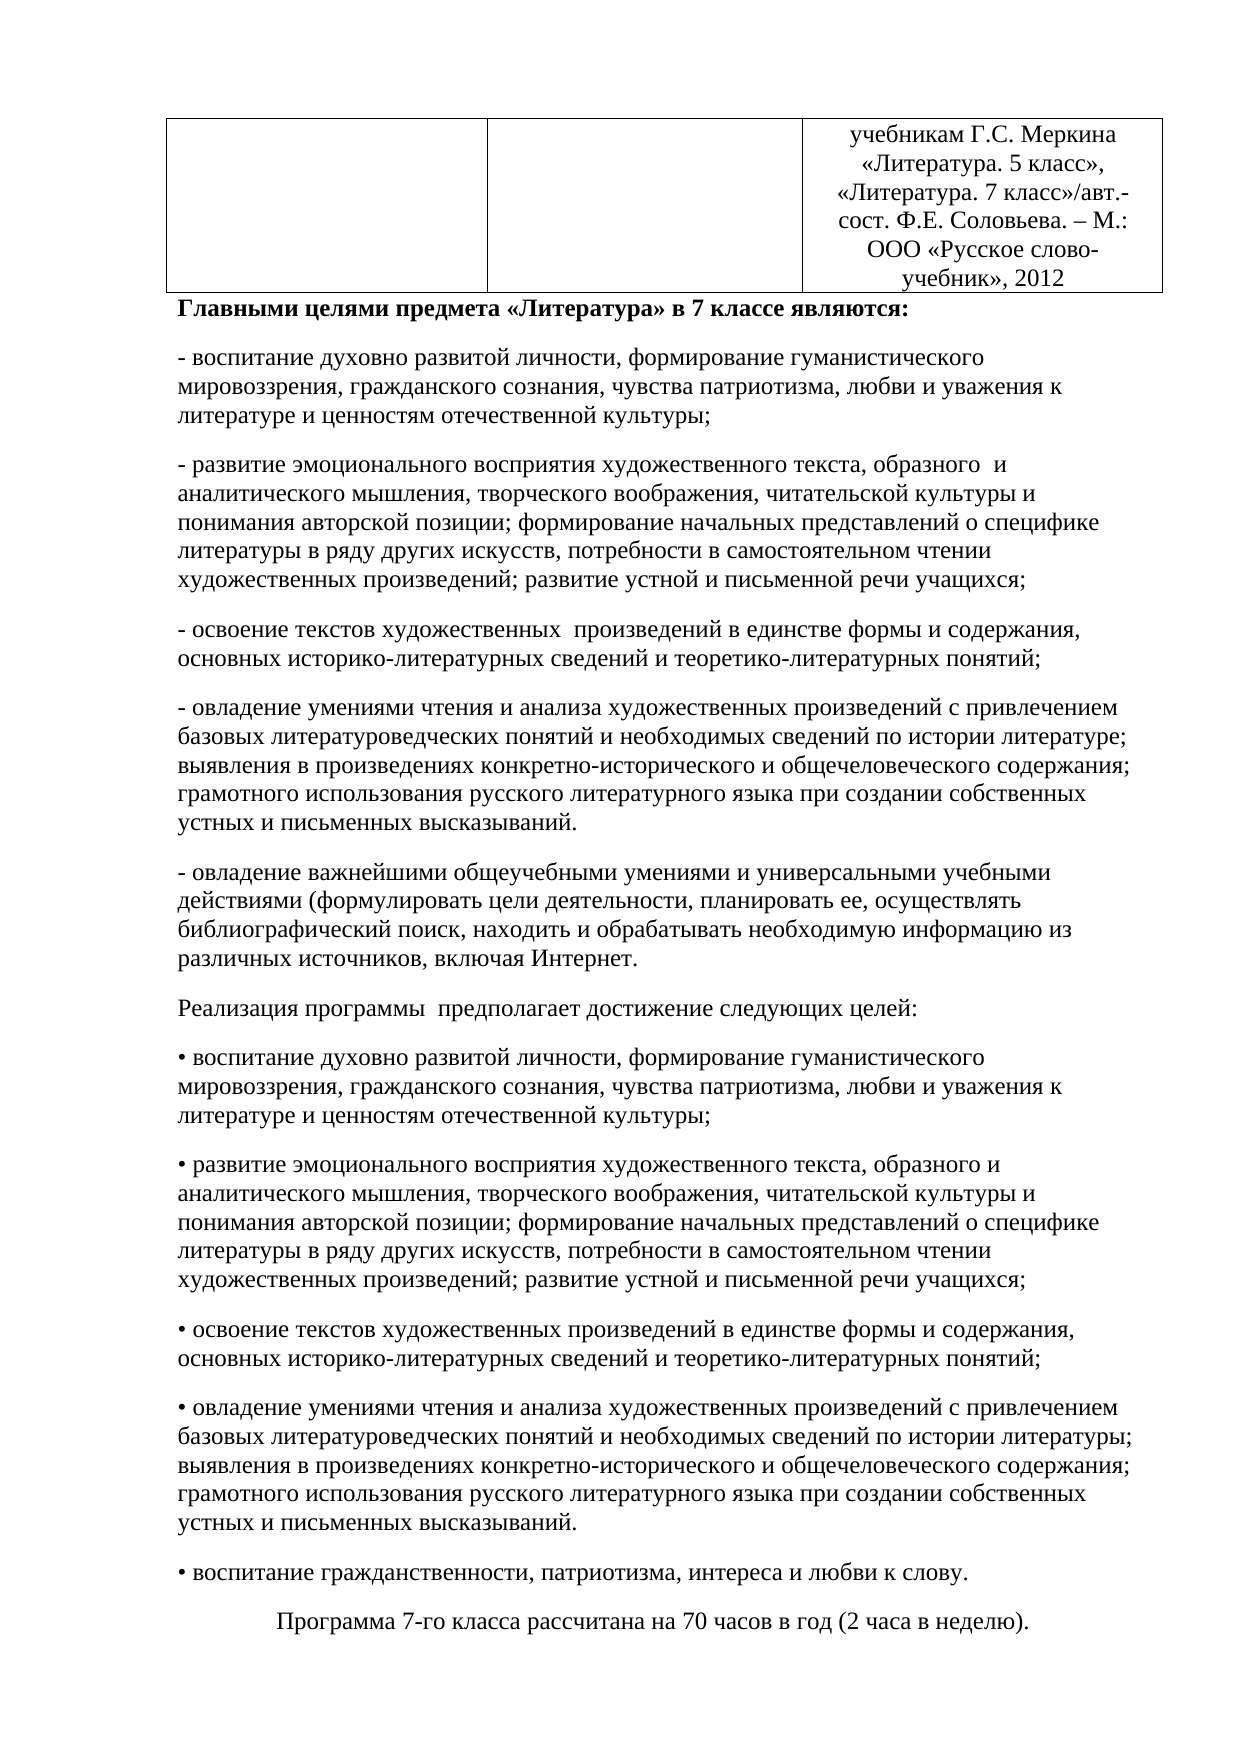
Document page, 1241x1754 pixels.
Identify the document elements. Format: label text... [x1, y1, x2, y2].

text - овладение важнейшими общеучебными умениями и универсальными учебными действиями (формулировать цели деятельности, планировать ее, осуществлять библиографический поиск, находить и обрабатывать необходимую информацию из различных источников, включая Интернет. [177, 857, 1152, 972]
text • воспитание духовно развитой личности, формирование гуманистического мировоззрения, гражданского сознания, чувства патриотизма, любви и уважения к литературе и ценностям отечественной культуры; [177, 1042, 1152, 1128]
text Реализация программы предполагает достижение следующих целей: [177, 993, 1152, 1021]
text Программа 7-го класса рассчитана на 70 часов в год (2 часа в неделю). [177, 1606, 1152, 1635]
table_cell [488, 119, 802, 292]
text • освоение текстов художественных произведений в единстве формы и содержания, основных историко-литературных сведений и теоретико-литературных понятий; [177, 1314, 1152, 1371]
text • воспитание гражданственности, патриотизма, интереса и любви к слову. [177, 1557, 1152, 1586]
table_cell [803, 119, 1162, 292]
text - воспитание духовно развитой личности, формирование гуманистического мировоззрения, гражданского сознания, чувства патриотизма, любви и уважения к литературе и ценностям отечественной культуры; [177, 342, 1152, 428]
text - овладение умениями чтения и анализа художественных произведений с привлечением базовых литературоведческих понятий и необходимых сведений по истории литературе; выявления в произведениях конкретно-исторического и общечеловеческого содержания; грамотного использования русского литературного языка при создании собственных устных и письменных высказываний. [177, 692, 1152, 836]
text • овладение умениями чтения и анализа художественных произведений с привлечением базовых литературоведческих понятий и необходимых сведений по истории литературы; выявления в произведениях конкретно-исторического и общечеловеческого содержания; грамотного использования русского литературного языка при создании собственных устных и письменных высказываний. [177, 1392, 1152, 1536]
text - освоение текстов художественных произведений в единстве формы и содержания, основных историко-литературных сведений и теоретико-литературных понятий; [177, 614, 1152, 671]
text Главными целями предмета «Литература» в 7 классе являются: [177, 293, 1152, 321]
text - развитие эмоционального восприятия художественного текста, образного и аналитического мышления, творческого воображения, читательской культуры и понимания авторской позиции; формирование начальных представлений о специфике литературы в ряду других искусств, потребности в самостоятельном чтении художественных произведений; развитие устной и письменной речи учащихся; [177, 449, 1152, 593]
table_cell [167, 119, 487, 292]
text • развитие эмоционального восприятия художественного текста, образного и аналитического мышления, творческого воображения, читательской культуры и понимания авторской позиции; формирование начальных представлений о специфике литературы в ряду других искусств, потребности в самостоятельном чтении художественных произведений; развитие устной и письменной речи учащихся; [177, 1149, 1152, 1293]
